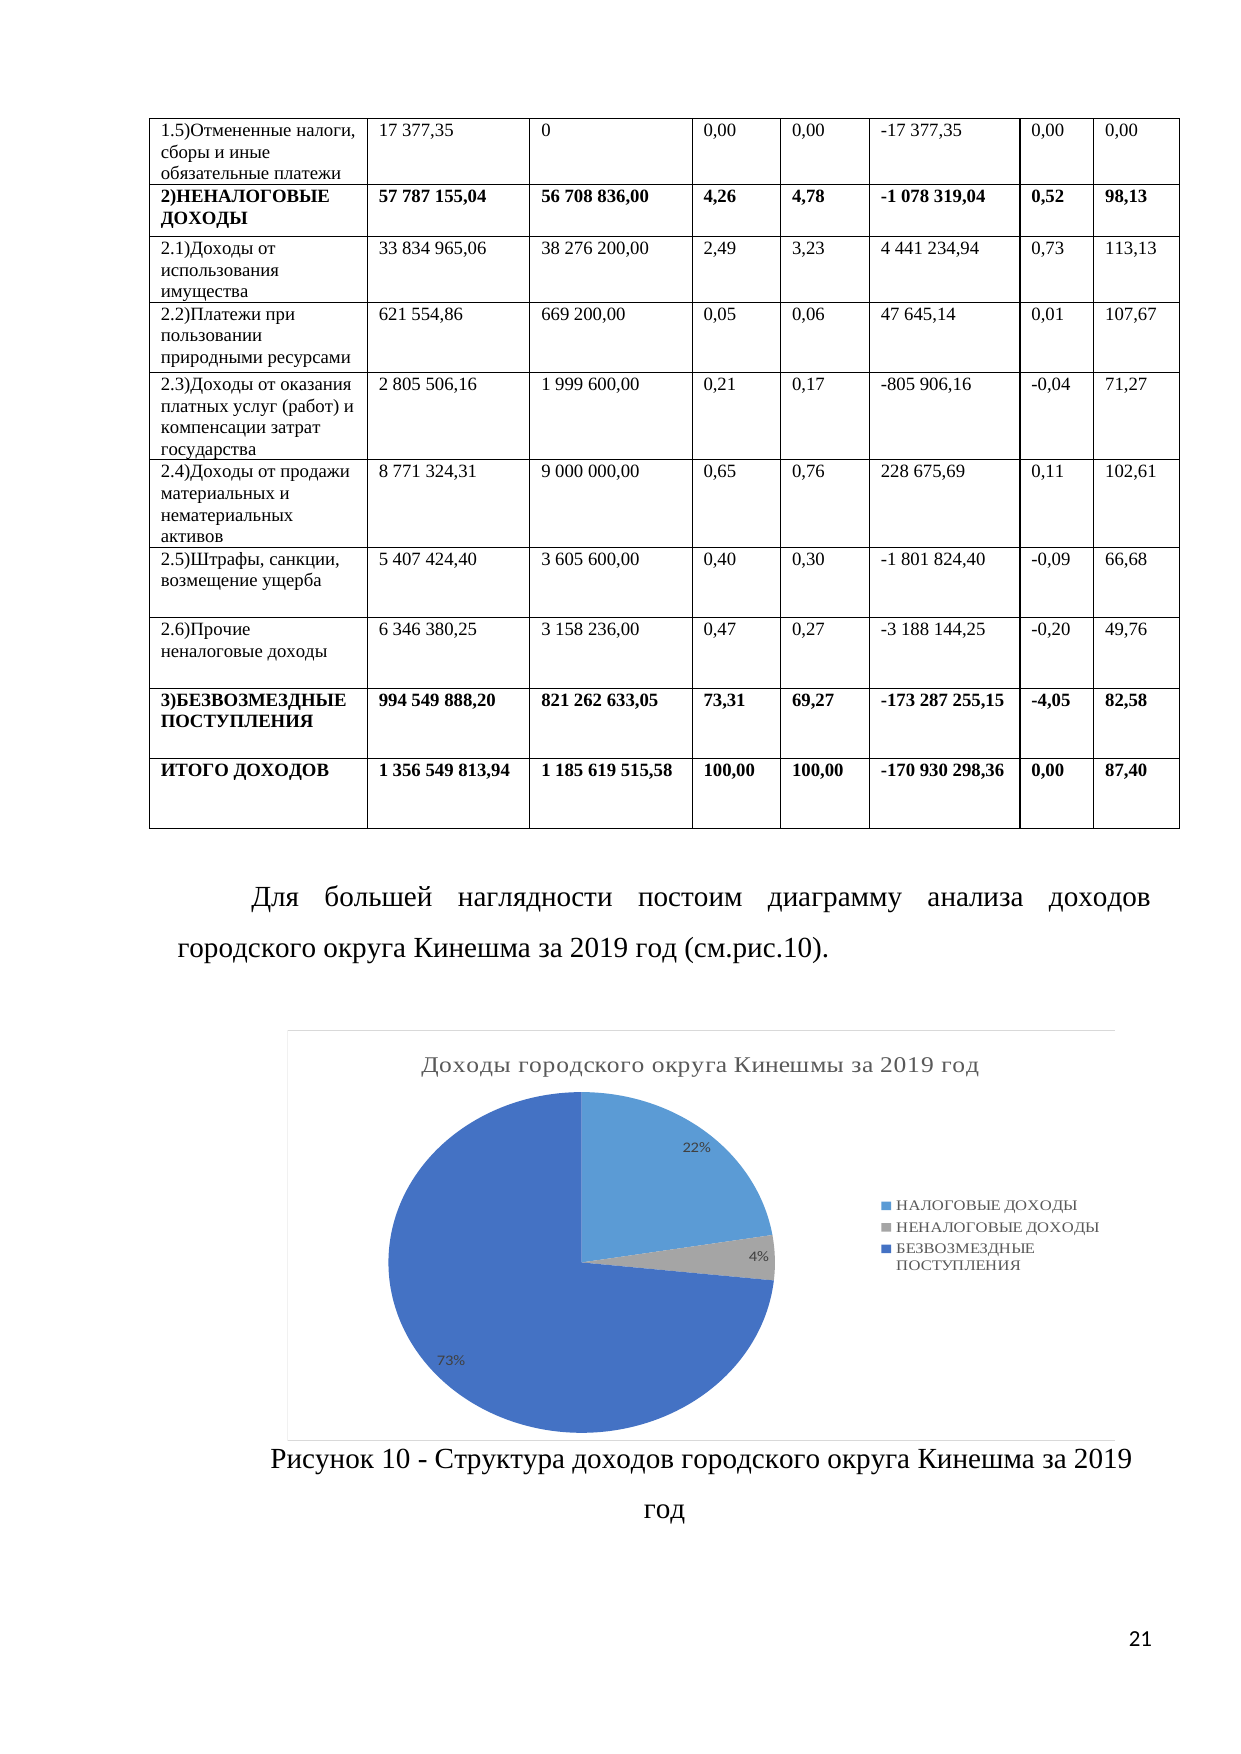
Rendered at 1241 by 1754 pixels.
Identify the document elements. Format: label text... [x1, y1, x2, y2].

table_cell 0,00 [1021, 759, 1093, 828]
table_cell 0,00 [1021, 119, 1093, 184]
table_cell -1 078 319,04 [870, 185, 1019, 236]
table_cell 3 158 236,00 [530, 618, 692, 687]
table_cell 8 771 324,31 [368, 460, 529, 547]
table_cell 0,11 [1021, 460, 1093, 547]
table_cell 0 [530, 119, 692, 184]
table_cell -4,05 [1021, 689, 1093, 758]
table_cell 73,31 [693, 689, 780, 758]
table_cell 0,00 [1094, 119, 1179, 184]
table_cell 113,13 [1094, 237, 1179, 302]
table_cell 2,49 [693, 237, 780, 302]
table_cell 0,40 [693, 548, 780, 617]
table_cell 4,78 [781, 185, 869, 236]
table_cell 49,76 [1094, 618, 1179, 687]
table_cell 621 554,86 [368, 303, 529, 372]
table_cell 0,01 [1021, 303, 1093, 372]
table_cell 0,30 [781, 548, 869, 617]
table_cell 0,73 [1021, 237, 1093, 302]
table_cell 0,65 [693, 460, 780, 547]
table_cell 102,61 [1094, 460, 1179, 547]
table_cell 6 346 380,25 [368, 618, 529, 687]
table_cell 47 645,14 [870, 303, 1019, 372]
table_cell 2.5)Штрафы, санкции, возмещение ущерба [150, 548, 367, 617]
table_cell 3 605 600,00 [530, 548, 692, 617]
table_cell 3)БЕЗВОЗМЕЗДНЫЕ ПОСТУПЛЕНИЯ [150, 689, 367, 758]
table_cell 5 407 424,40 [368, 548, 529, 617]
table_cell 4 441 234,94 [870, 237, 1019, 302]
table_cell -1 801 824,40 [870, 548, 1019, 617]
table_cell 0,76 [781, 460, 869, 547]
table_cell 821 262 633,05 [530, 689, 692, 758]
table_cell 0,05 [693, 303, 780, 372]
table_cell 2 805 506,16 [368, 373, 529, 459]
table_cell 33 834 965,06 [368, 237, 529, 302]
table_cell ИТОГО ДОХОДОВ [150, 759, 367, 828]
table_cell 17 377,35 [368, 119, 529, 184]
table_cell 2.2)Платежи при пользовании природными ресурсами [150, 303, 367, 372]
table_cell 100,00 [781, 759, 869, 828]
text Рисунок 10 - Структура доходов городского округа Кинешма за 2019 год [177, 1441, 1152, 1525]
table_cell 0,27 [781, 618, 869, 687]
table_cell -3 188 144,25 [870, 618, 1019, 687]
table_cell 69,27 [781, 689, 869, 758]
table_cell 0,00 [693, 119, 780, 184]
table_cell 66,68 [1094, 548, 1179, 617]
table_cell 71,27 [1094, 373, 1179, 459]
table_cell -17 377,35 [870, 119, 1019, 184]
table_cell 228 675,69 [870, 460, 1019, 547]
table_cell -0,20 [1021, 618, 1093, 687]
table_cell 669 200,00 [530, 303, 692, 372]
table_cell 57 787 155,04 [368, 185, 529, 236]
table_cell 1 185 619 515,58 [530, 759, 692, 828]
table_cell -0,09 [1021, 548, 1093, 617]
table_cell 3,23 [781, 237, 869, 302]
table_cell 87,40 [1094, 759, 1179, 828]
table_cell 0,06 [781, 303, 869, 372]
table_cell 9 000 000,00 [530, 460, 692, 547]
table_cell 2.6)Прочие неналоговые доходы [150, 618, 367, 687]
table_cell 4,26 [693, 185, 780, 236]
table_cell 2.3)Доходы от оказания платных услуг (работ) и компенсации затрат государства [150, 373, 367, 459]
table_cell 100,00 [693, 759, 780, 828]
table_cell -805 906,16 [870, 373, 1019, 459]
table_cell 0,52 [1021, 185, 1093, 236]
table_cell 98,13 [1094, 185, 1179, 236]
table_cell 0,21 [693, 373, 780, 459]
table_cell 38 276 200,00 [530, 237, 692, 302]
table_cell -173 287 255,15 [870, 689, 1019, 758]
table_cell 107,67 [1094, 303, 1179, 372]
table_cell 0,00 [781, 119, 869, 184]
table_cell 0,17 [781, 373, 869, 459]
table_cell 0,47 [693, 618, 780, 687]
table_cell 994 549 888,20 [368, 689, 529, 758]
table_cell 56 708 836,00 [530, 185, 692, 236]
table_cell -0,04 [1021, 373, 1093, 459]
table_cell 1 999 600,00 [530, 373, 692, 459]
table_cell 2.1)Доходы от использования имущества [150, 237, 367, 302]
table_cell 1 356 549 813,94 [368, 759, 529, 828]
text Для большей наглядности постоим диаграмму анализа доходов городского округа Кинешма за 2019 год (см.рис.10). [177, 879, 1152, 963]
table_cell 1.5)Отмененные налоги, сборы и иные обязательные платежи [150, 119, 367, 184]
table_cell 82,58 [1094, 689, 1179, 758]
table_cell 2.4)Доходы от продажи материальных и нематериальных активов [150, 460, 367, 547]
table_cell 2)НЕНАЛОГОВЫЕ ДОХОДЫ [150, 185, 367, 236]
table_cell -170 930 298,36 [870, 759, 1019, 828]
